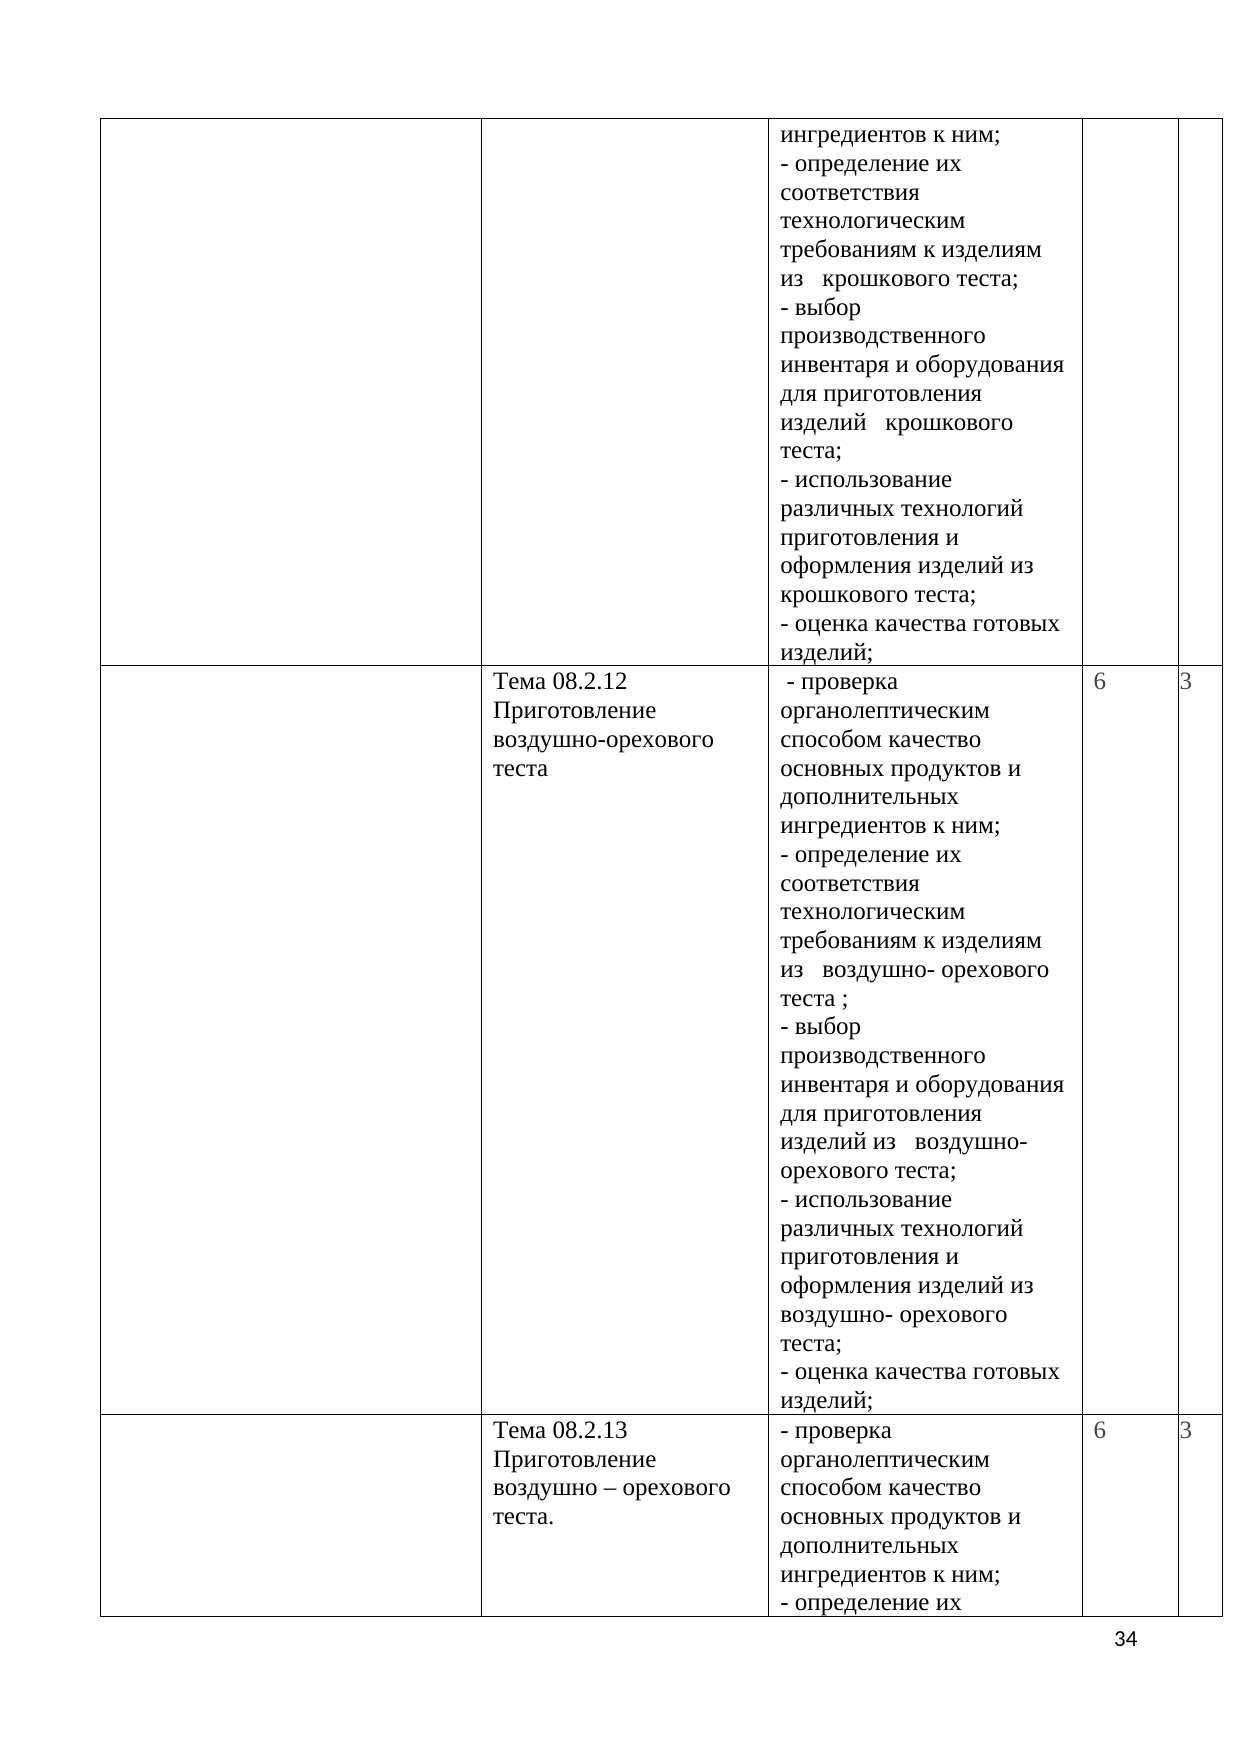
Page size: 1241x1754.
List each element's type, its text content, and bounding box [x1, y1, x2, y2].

table_cell 6 [1083, 666, 1178, 1414]
table_cell 3 [1179, 119, 1222, 665]
table_cell 6 [1083, 119, 1178, 665]
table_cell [482, 1415, 768, 1616]
table_cell [101, 666, 481, 1414]
table_cell 3 [1179, 1415, 1222, 1616]
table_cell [769, 119, 1082, 665]
table_cell [101, 119, 481, 665]
table_cell 3 [1179, 666, 1222, 1414]
table_cell 6 [1083, 1415, 1178, 1616]
table_cell - проверка органолептическим способом качество основных продуктов и дополнительных ингредиентов к ним; - определение их соответствия технологическим требованиям к изделиям из воздушно- орехового теста ; - выбор производственного инвентаря и оборудования для приготовления изделий из воздушно- орехового теста; - использование различных технологий приготовления и оформления изделий из воздушно- орехового теста; - оценка качества готовых изделий; [769, 666, 1082, 1414]
table_cell Тема 08.2.12 Приготовление воздушно-орехового теста [482, 666, 768, 1414]
table_cell [101, 1415, 481, 1616]
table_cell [482, 119, 768, 665]
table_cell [769, 1415, 1082, 1616]
